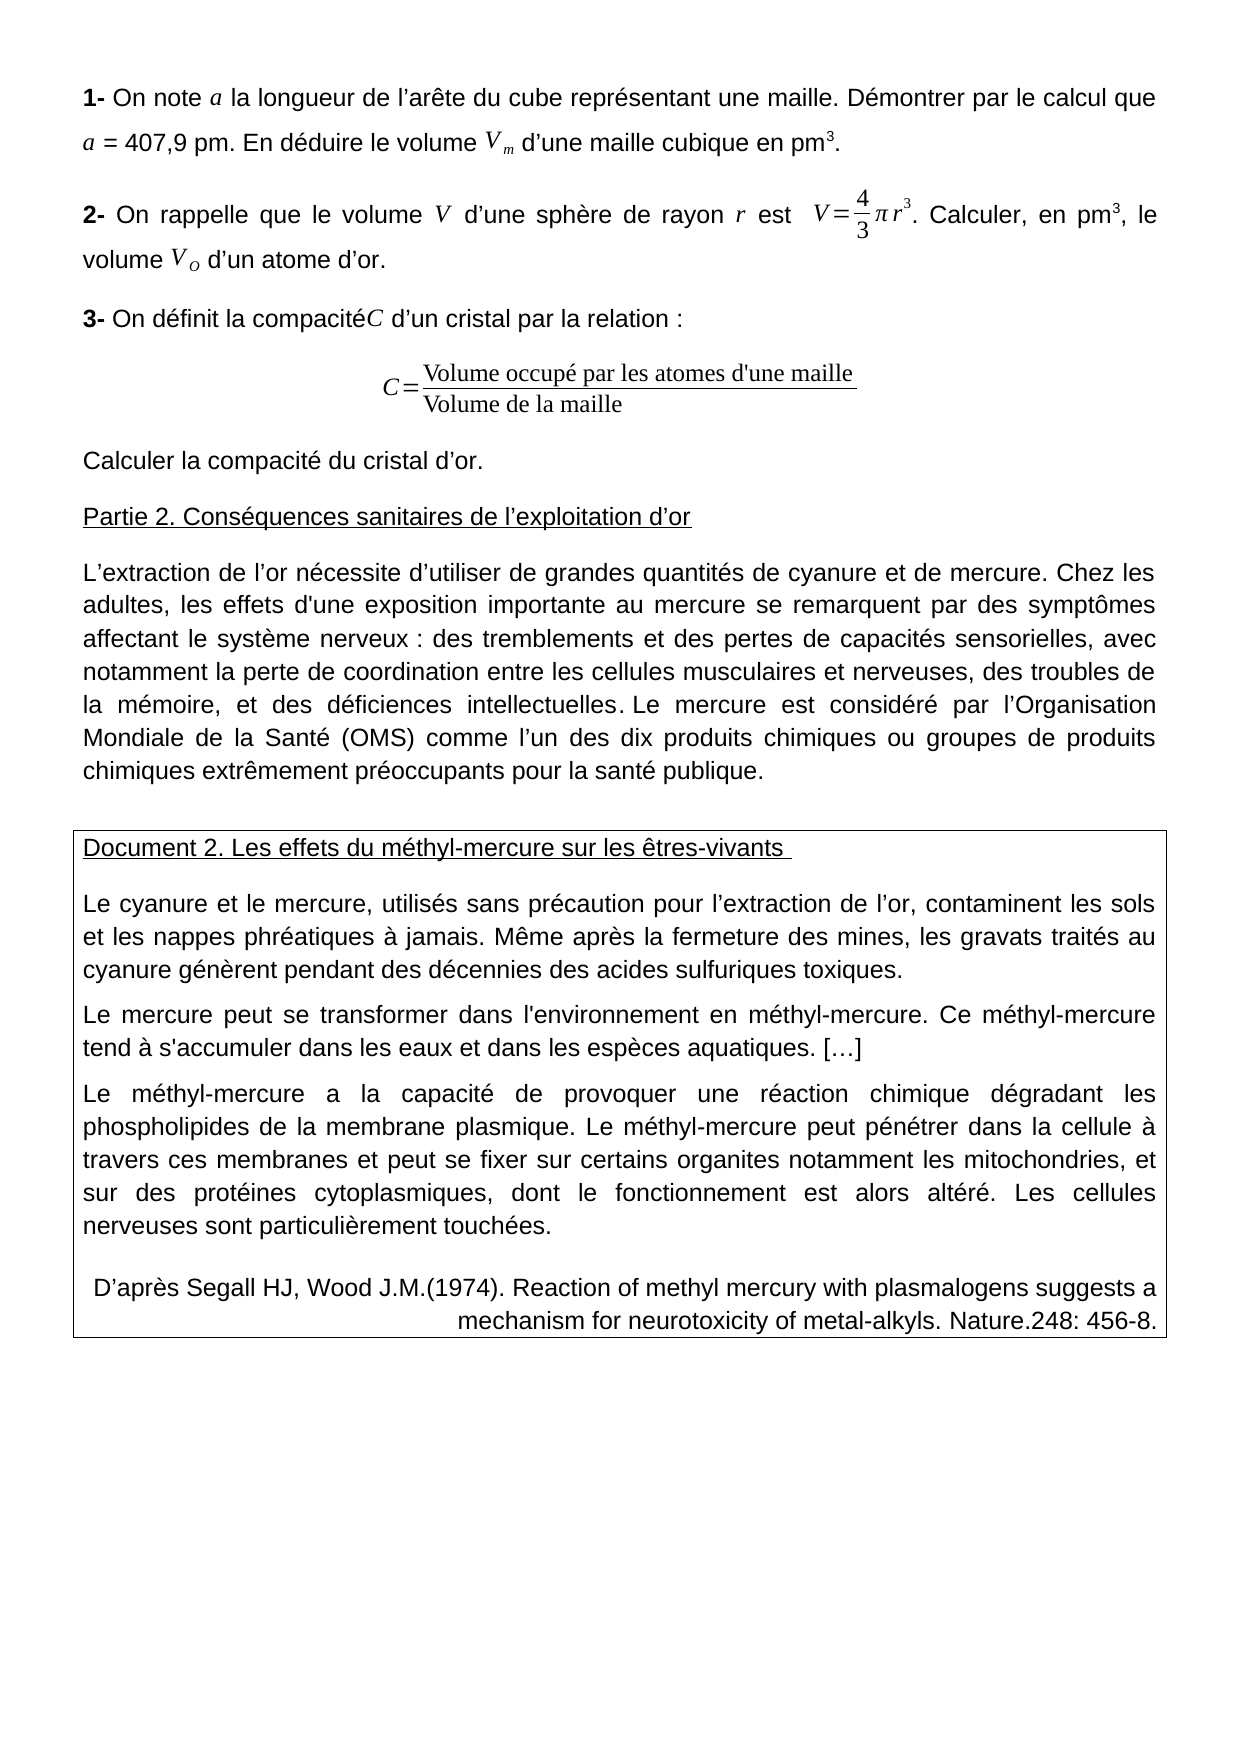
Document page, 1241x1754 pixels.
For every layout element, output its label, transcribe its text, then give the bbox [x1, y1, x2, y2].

text Le méthyl-mercure a la capacité de provoquer une réaction chimique dégradant les phospholipides de la membrane plasmique. Le méthyl-mercure peut pénétrer dans la cellule à travers ces membranes et peut se fixer sur certains organites notamment les mitochondries, et sur des protéines cytoplasmiques, dont le fonctionnement est alors altéré. Les cellules nerveuses sont particulièrement touchées. [74, 1076, 1166, 1239]
text Le cyanure et le mercure, utilisés sans précaution pour l’extraction de l’or, contaminent les sols et les nappes phréatiques à jamais. Même après la fermeture des mines, les gravats traités au cyanure génèrent pendant des décennies des acides sulfuriques toxiques. [74, 886, 1166, 983]
text 2- On rappelle que le volume d’une sphère de rayon est . Calculer, en pm3, le volume d’un atome d’or. [83, 185, 1157, 275]
text Le mercure peut se transformer dans l'environnement en méthyl-mercure. Ce méthyl-mercure tend à s'accumuler dans les eaux et dans les espèces aquatiques. […] [74, 997, 1166, 1062]
text D’après Segall HJ, Wood J.M.(1974). Reaction of methyl mercury with plasmalogens suggests a mechanism for neurotoxicity of metal-alkyls. Nature.248: 456-8. [74, 1270, 1166, 1337]
text 1- On note la longueur de l’arête du cube représentant une maille. Démontrer par le calcul que = 407,9 pm. En déduire le volume d’une maille cubique en pm3. [83, 83, 1157, 158]
text Calculer la compacité du cristal d’or. [83, 446, 1157, 475]
text L’extraction de l’or nécessite d’utiliser de grandes quantités de cyanure et de mercure. Chez les adultes, les effets d'une exposition importante au mercure se remarquent par des symptômes affectant le système nerveux : des tremblements et des pertes de capacités sensorielles, avec notamment la perte de coordination entre les cellules musculaires et nerveuses, des troubles de la mémoire, et des déficiences intellectuelles. Le mercure est considéré par l’Organisation Mondiale de la Santé (OMS) comme l’un des dix produits chimiques ou groupes de produits chimiques extrêmement préoccupants pour la santé publique. [83, 557, 1157, 784]
text Document 2. Les effets du méthyl-mercure sur les êtres-vivants [74, 831, 1166, 862]
text 3- On définit la compacité d’un cristal par la relation : [83, 304, 1157, 333]
text Partie 2. Conséquences sanitaires de l’exploitation d’or [83, 502, 1157, 531]
